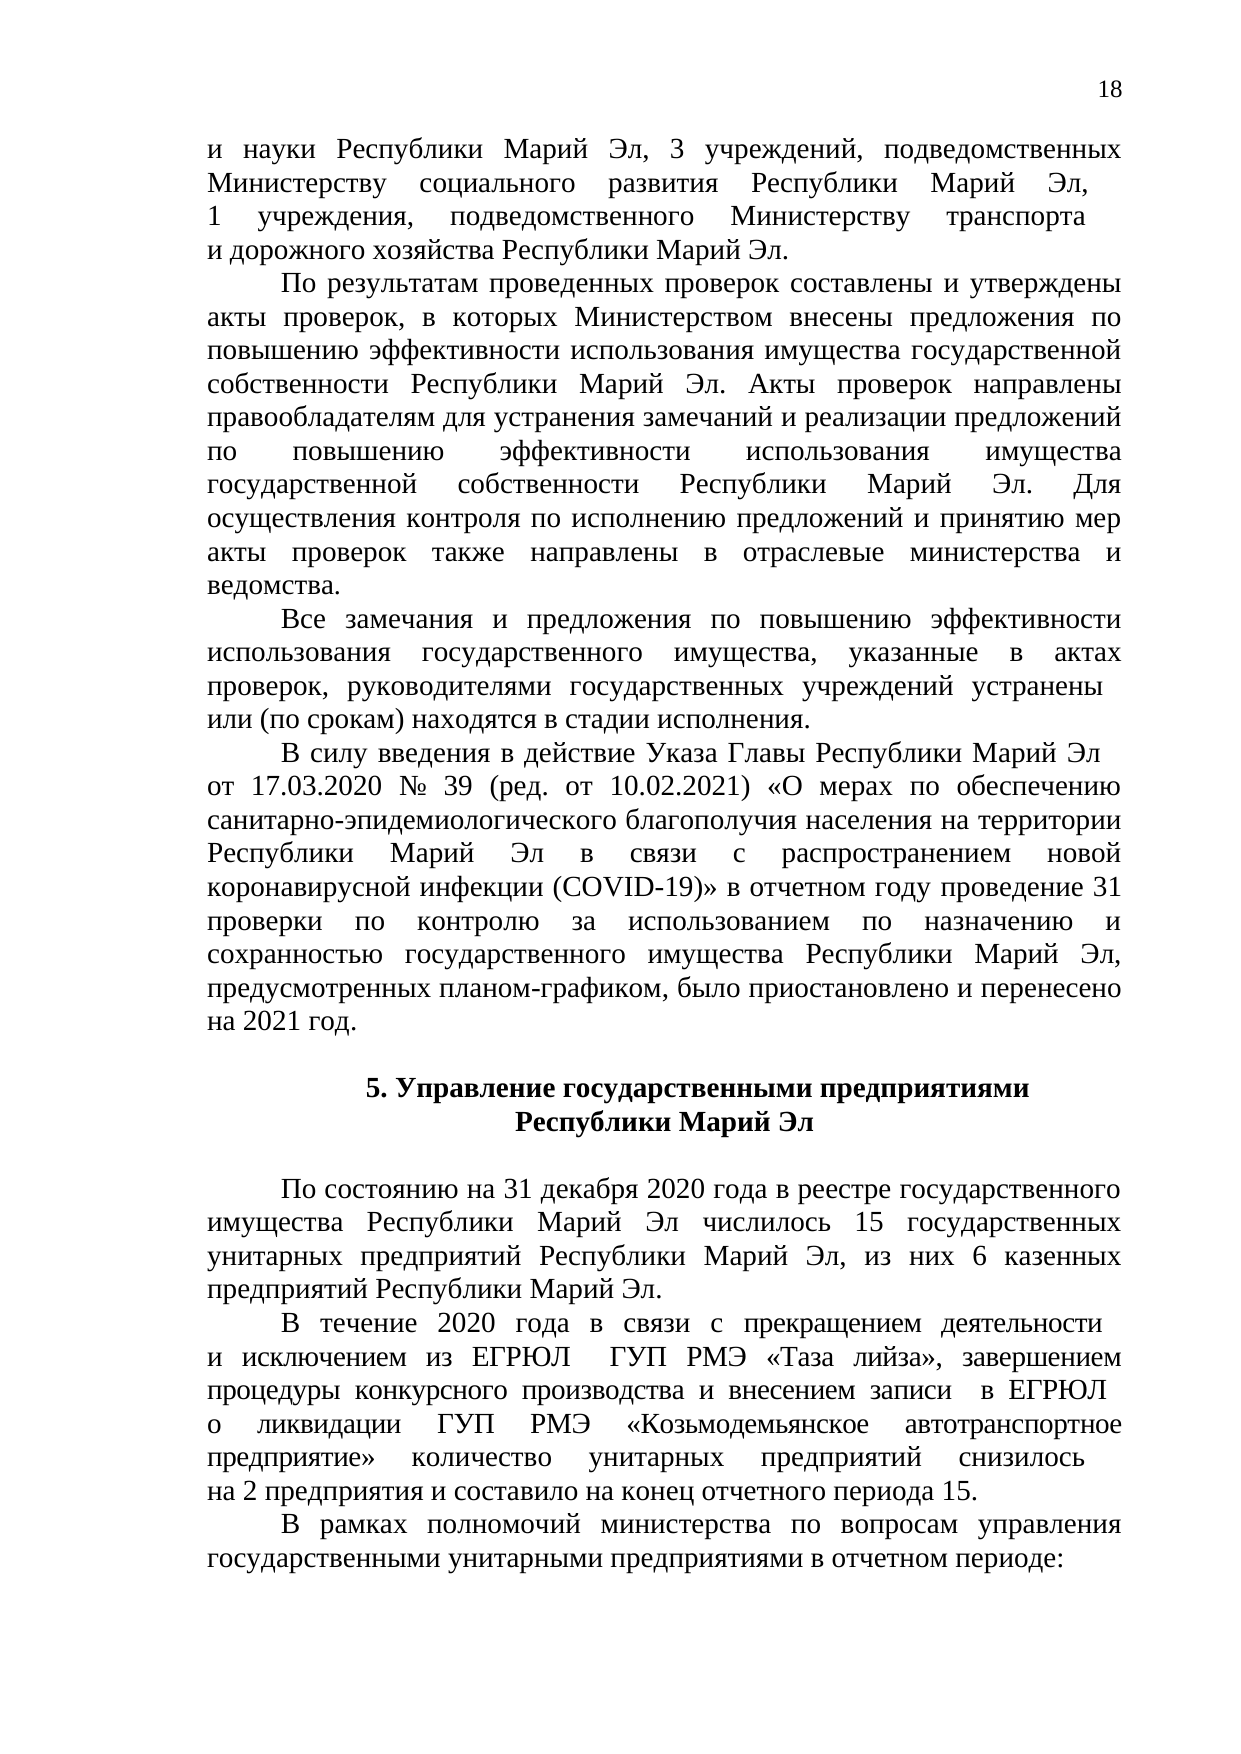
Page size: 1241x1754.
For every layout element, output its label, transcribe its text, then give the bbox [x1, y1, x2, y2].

text В рамках полномочий министерства по вопросам управления государственными унитарными предприятиями в отчетном периоде: [207, 1506, 1122, 1573]
text По результатам проведенных проверок составлены и утверждены акты проверок, в которых Министерством внесены предложения по повышению эффективности использования имущества государственной собственности Республики Марий Эл. Акты проверок направлены правообладателям для устранения замечаний и реализации предложений по повышению эффективности использования имущества государственной собственности Республики Марий Эл. Для осуществления контроля по исполнению предложений и принятию мер акты проверок также направлены в отраслевые министерства и ведомства. [207, 265, 1122, 601]
text Все замечания и предложения по повышению эффективности использования государственного имущества, указанные в актах проверок, руководителями государственных учреждений устранены или (по срокам) находятся в стадии исполнения. [207, 601, 1122, 735]
text В силу введения в действие Указа Главы Республики Марий Эл от 17.03.2020 № 39 (ред. от 10.02.2021) «О мерах по обеспечению санитарно-эпидемиологического благополучия населения на территории Республики Марий Эл в связи с распространением новой коронавирусной инфекции (COVID-19)» в отчетном году проведение 31 проверки по контролю за использованием по назначению и сохранностью государственного имущества Республики Марий Эл, предусмотренных планом-графиком, было приостановлено и перенесено на 2021 год. [207, 735, 1122, 1037]
text По состоянию на 31 декабря 2020 года в реестре государственного имущества Республики Марий Эл числилось 15 государственных унитарных предприятий Республики Марий Эл, из них 6 казенных предприятий Республики Марий Эл. [207, 1171, 1122, 1305]
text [207, 131, 1122, 265]
text В течение 2020 года в связи с прекращением деятельности и исключением из ЕГРЮЛ ГУП РМЭ «Таза лийза», завершением процедуры конкурсного производства и внесением записи в ЕГРЮЛ о ликвидации ГУП РМЭ «Козьмодемьянское автотранспортное предприятие» количество унитарных предприятий снизилось на 2 предприятия и составило на конец отчетного периода 15. [207, 1305, 1122, 1506]
text 5. Управление государственными предприятиями Республики Марий Эл [207, 1070, 1122, 1137]
